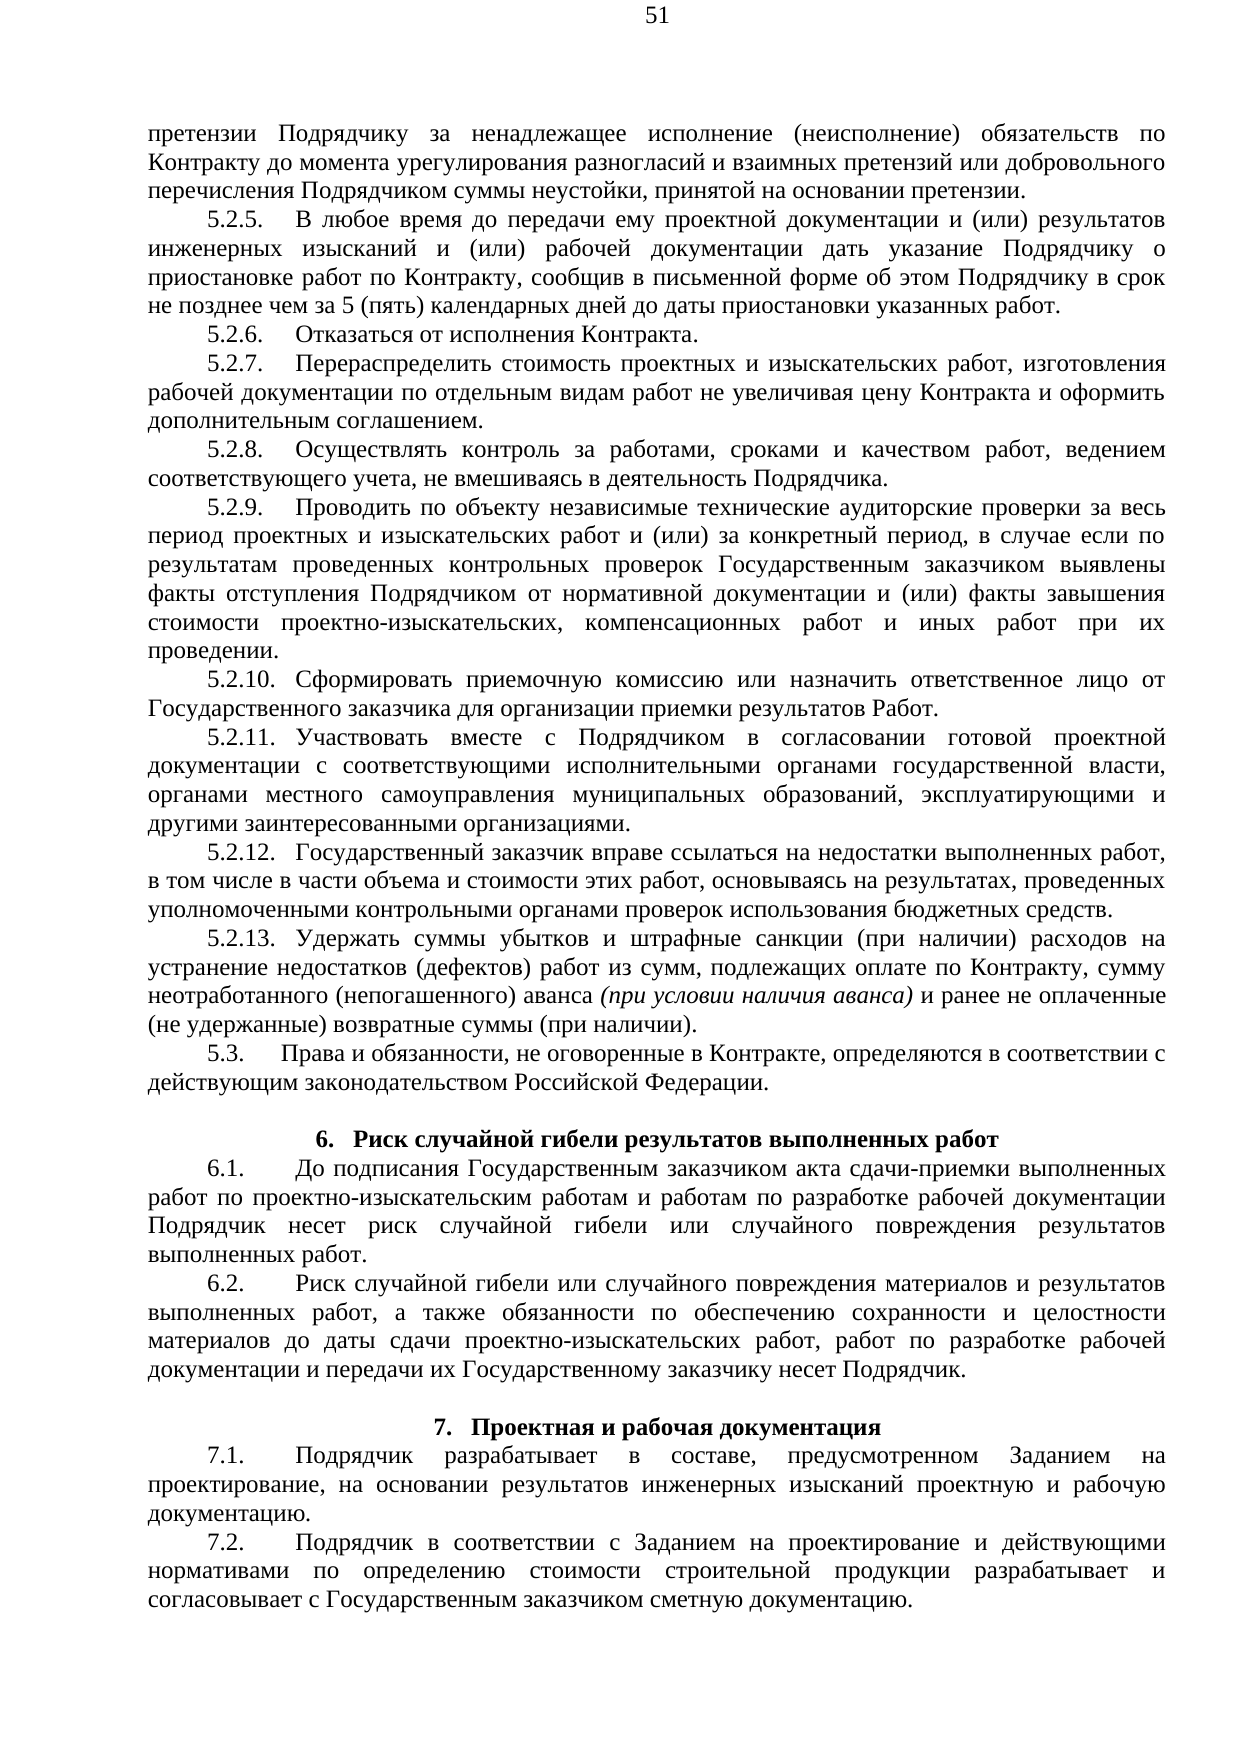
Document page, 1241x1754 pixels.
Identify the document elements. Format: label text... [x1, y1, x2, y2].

list До подписания Государственным заказчиком акта сдачи-приемки выполненных работ по проектно-изыскательским работам и работам по разработке рабочей документации Подрядчик несет риск случайной гибели или случайного повреждения результатов выполненных работ. [148, 1153, 1167, 1268]
list Подрядчик в соответствии с Заданием на проектирование и действующими нормативами по определению стоимости строительной продукции разрабатывает и согласовывает с Государственным заказчиком сметную документацию. [148, 1527, 1167, 1613]
list Государственный заказчик вправе ссылаться на недостатки выполненных работ, в том числе в части объема и стоимости этих работ, основываясь на результатах, проведенных уполномоченными контрольными органами проверок использования бюджетных средств. [148, 837, 1167, 923]
list Удержать суммы убытков и штрафные санкции (при наличии) расходов на устранение недостатков (дефектов) работ из сумм, подлежащих оплате по Контракту, сумму неотработанного (непогашенного) аванса (при условии наличия аванса) и ранее не оплаченные (не удержанные) возвратные суммы (при наличии). [148, 923, 1167, 1038]
list Сформировать приемочную комиссию или назначить ответственное лицо от Государственного заказчика для организации приемки результатов Работ. [148, 664, 1167, 722]
list В любое время до передачи ему проектной документации и (или) результатов инженерных изысканий и (или) рабочей документации дать указание Подрядчику о приостановке работ по Контракту, сообщив в письменной форме об этом Подрядчику в срок не позднее чем за 5 (пять) календарных дней до даты приостановки указанных работ. [148, 204, 1167, 319]
list Проектная и рабочая документация [148, 1412, 1167, 1441]
list Риск случайной гибели или случайного повреждения материалов и результатов выполненных работ, а также обязанности по обеспечению сохранности и целостности материалов до даты сдачи проектно-изыскательских работ, работ по разработке рабочей документации и передачи их Государственному заказчику несет Подрядчик. [148, 1268, 1167, 1383]
list Риск случайной гибели результатов выполненных работ [148, 1124, 1167, 1153]
list Подрядчик разрабатывает в составе, предусмотренном Заданием на проектирование, на основании результатов инженерных изысканий проектную и рабочую документацию. [148, 1441, 1167, 1527]
list Права и обязанности, не оговоренные в Контракте, определяются в соответствии с действующим законодательством Российской Федерации. [148, 1038, 1167, 1096]
list Проводить по объекту независимые технические аудиторские проверки за весь период проектных и изыскательских работ и (или) за конкретный период, в случае если по результатам проведенных контрольных проверок Государственным заказчиком выявлены факты отступления Подрядчиком от нормативной документации и (или) факты завышения стоимости проектно-изыскательских, компенсационных работ и иных работ при их проведении. [148, 492, 1167, 664]
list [148, 118, 1167, 204]
list Осуществлять контроль за работами, сроками и качеством работ, ведением соответствующего учета, не вмешиваясь в деятельность Подрядчика. [148, 434, 1167, 492]
list Перераспределить стоимость проектных и изыскательских работ, изготовления рабочей документации по отдельным видам работ не увеличивая цену Контракта и оформить дополнительным соглашением. [148, 348, 1167, 434]
list Отказаться от исполнения Контракта. [148, 319, 1167, 348]
list Участвовать вместе с Подрядчиком в согласовании готовой проектной документации с соответствующими исполнительными органами государственной власти, органами местного самоуправления муниципальных образований, эксплуатирующими и другими заинтересованными организациями. [148, 722, 1167, 837]
